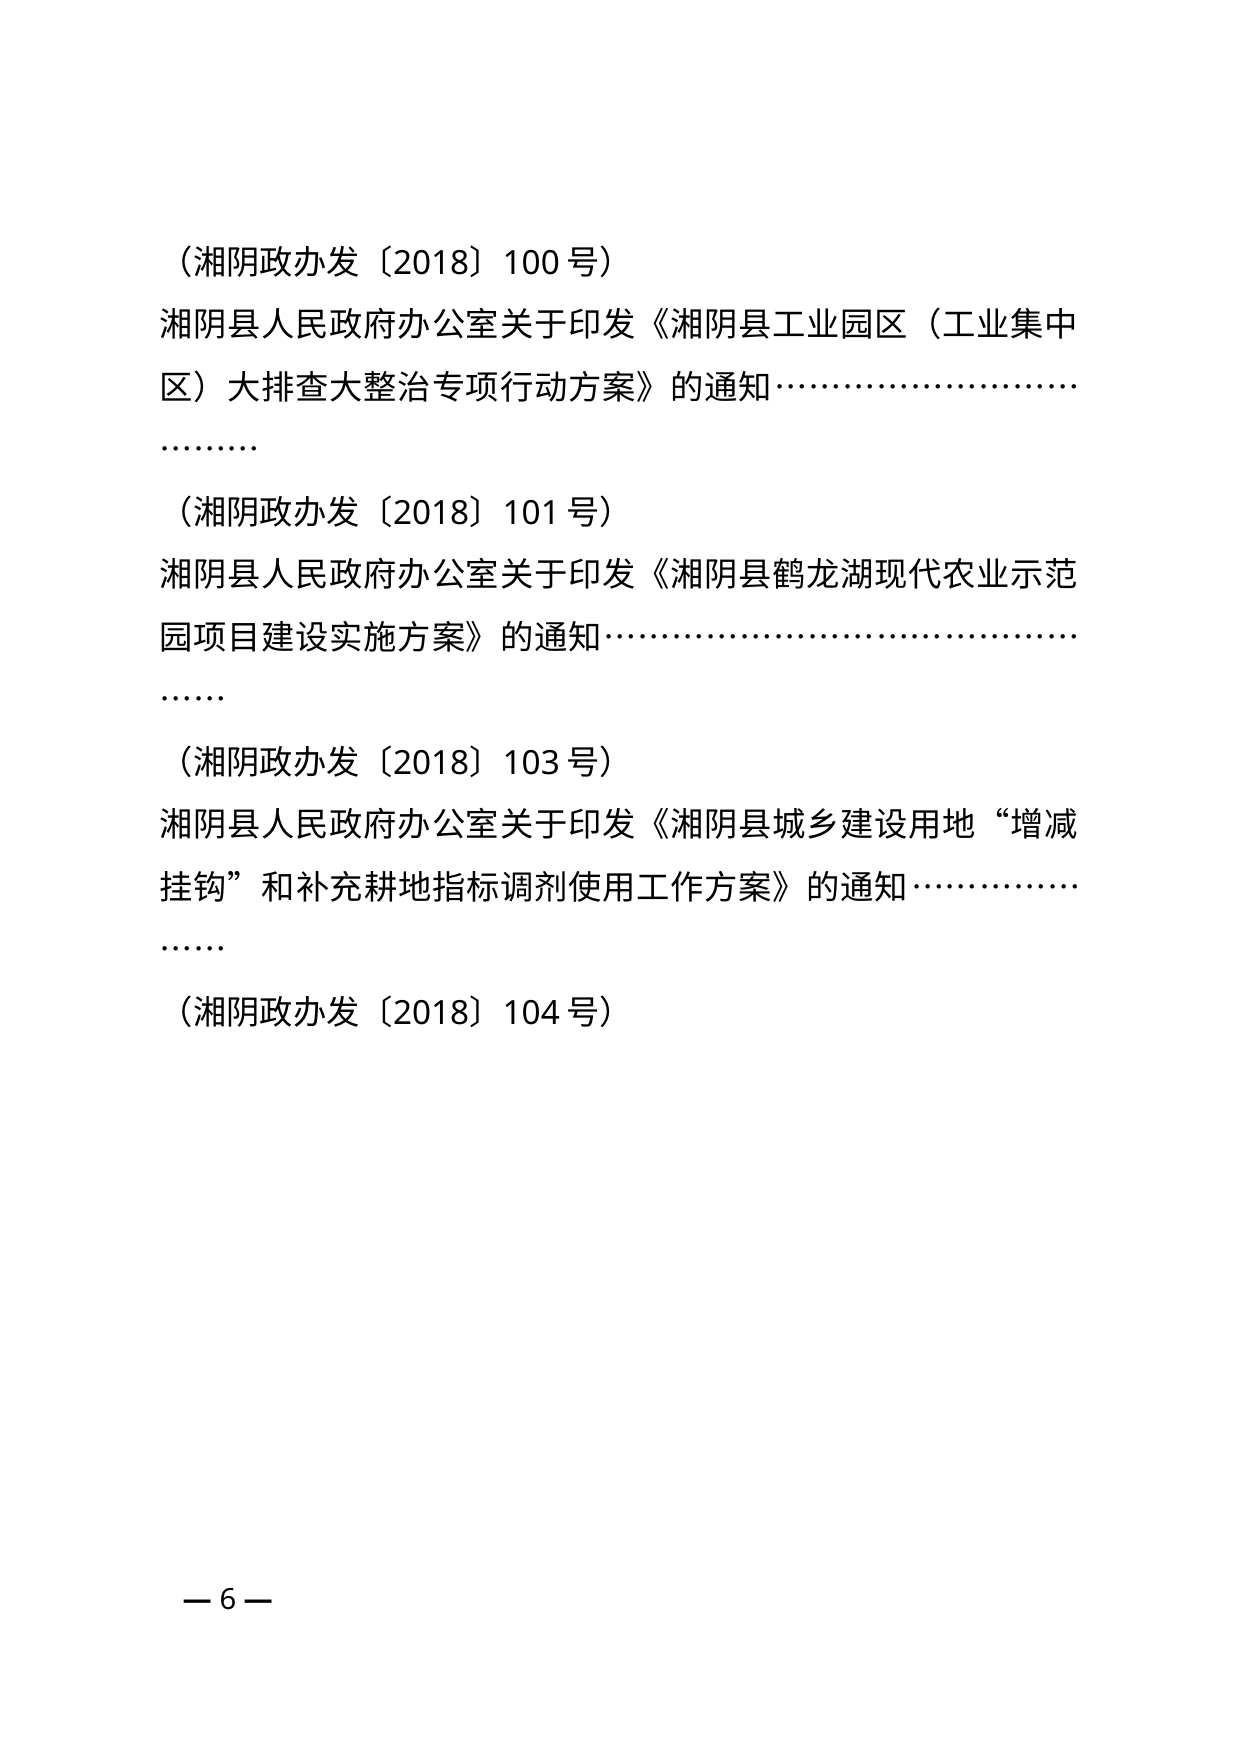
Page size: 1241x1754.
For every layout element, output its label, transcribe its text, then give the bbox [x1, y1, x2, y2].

text （湘阴政办发〔2018〕100号） [159, 224, 1081, 287]
text （湘阴政办发〔2018〕104号） [159, 974, 1081, 1037]
text 湘阴县人民政府办公室关于印发《湘阴县城乡建设用地“增减挂钩”和补充耕地指标调剂使用工作方案》的通知………………… [159, 787, 1081, 974]
text （湘阴政办发〔2018〕101号） [159, 474, 1081, 537]
text （湘阴政办发〔2018〕103号） [159, 724, 1081, 787]
text 湘阴县人民政府办公室关于印发《湘阴县工业园区（工业集中区）大排查大整治专项行动方案》的通知……………………………… [159, 287, 1081, 474]
text 湘阴县人民政府办公室关于印发《湘阴县鹤龙湖现代农业示范园项目建设实施方案》的通知………………………………………… [159, 537, 1081, 724]
